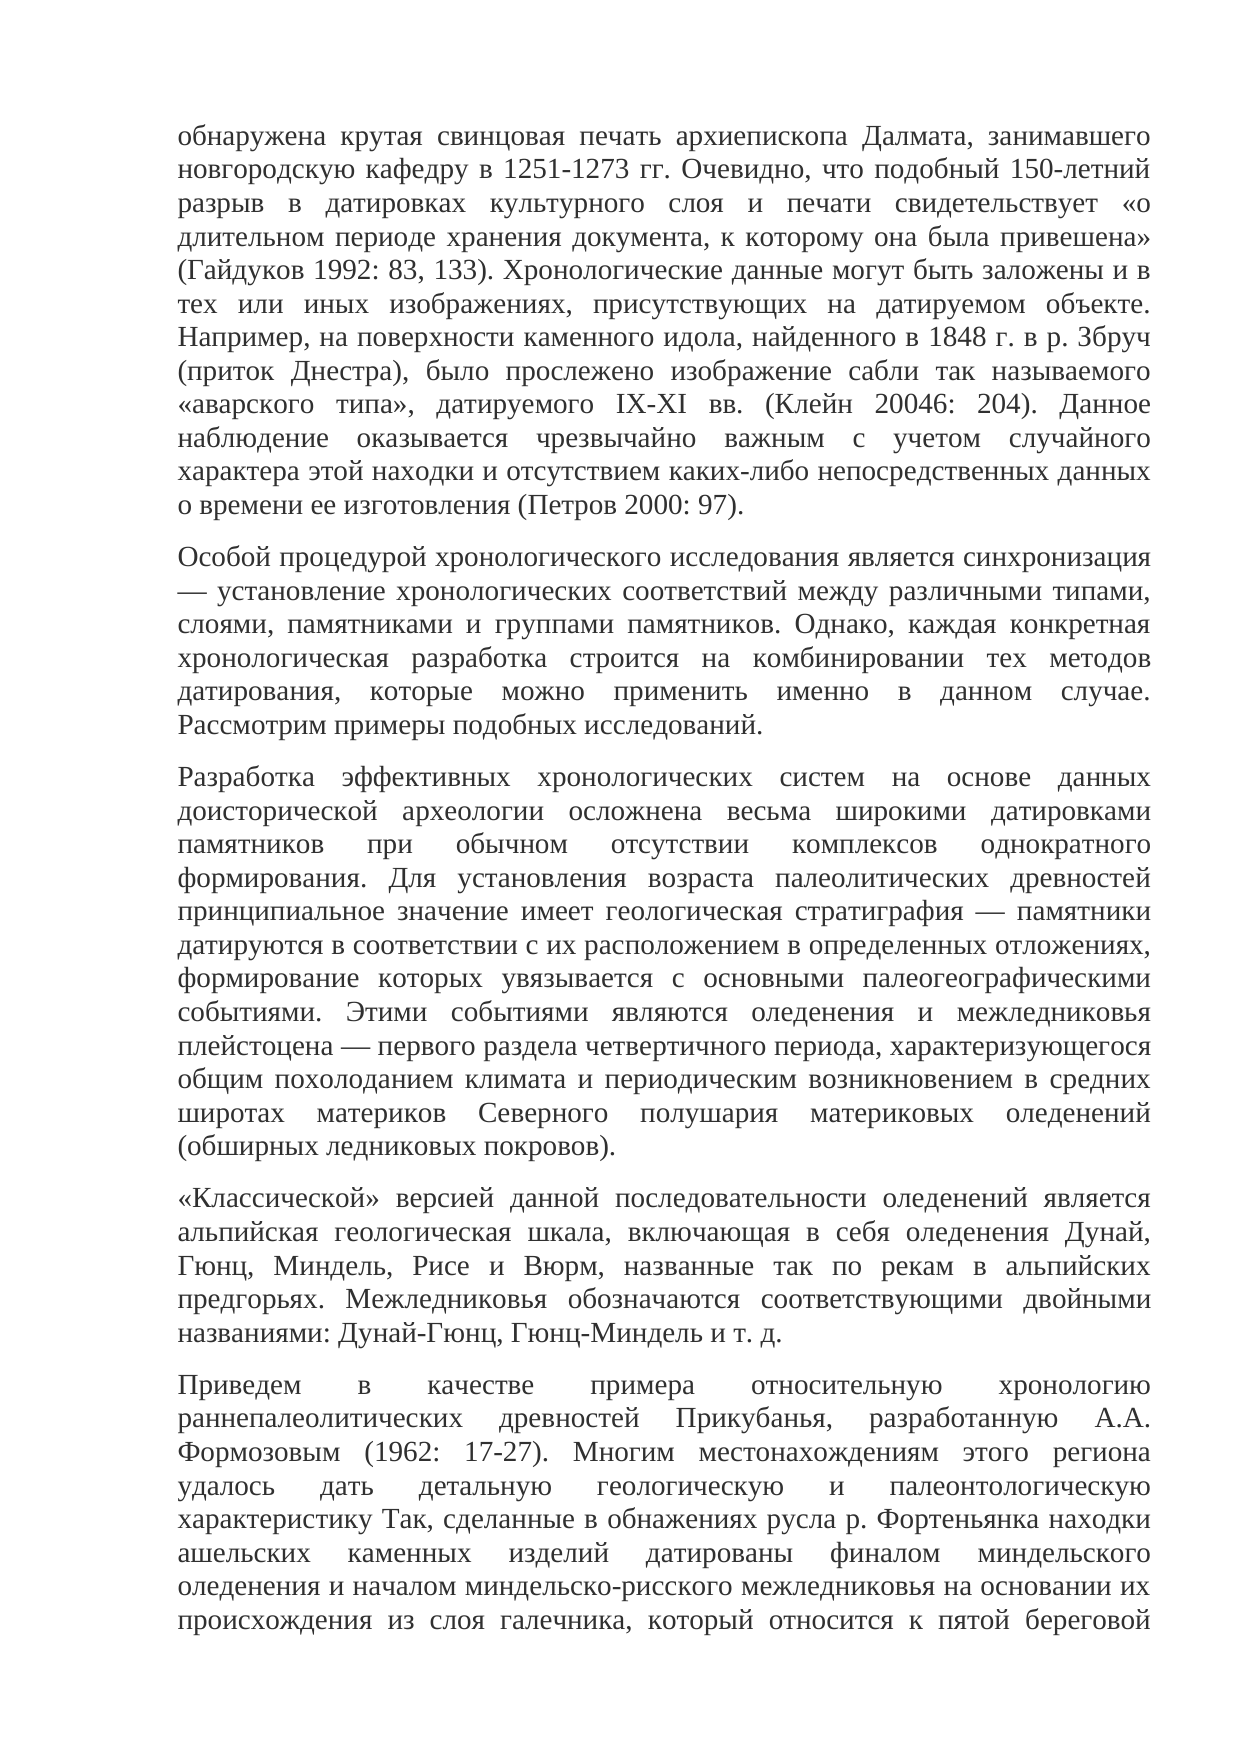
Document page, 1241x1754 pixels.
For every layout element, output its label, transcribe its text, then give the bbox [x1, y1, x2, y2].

text Разработка эффективных хронологических систем на основе данных доисторической археологии осложнена весьма широкими датировками памятников при обычном отсутствии комплексов однократного формирования. Для установления возраста палеолитических древностей принципиальное значение имеет геологическая стратиграфия — памятники датируются в соответствии с их расположением в определенных отложениях, формирование которых увязывается с основными палеогеографическими событиями. Этими событиями являются оледенения и межледниковья плейстоцена — первого раздела четвертичного периода, характеризующегося общим похолоданием климата и периодическим возникновением в средних широтах материков Северного полушария материковых оледенений (обширных ледниковых покровов). [177, 759, 1152, 1162]
text Особой процедурой хронологического исследования является синхронизация — установление хронологических соответствий между различными типами, слоями, памятниками и группами памятников. Однако, каждая конкретная хронологическая разработка строится на комбинировании тех методов датирования, которые можно применить именно в данном случае. Рассмотрим примеры подобных исследований. [177, 539, 1152, 741]
text «Классической» версией данной последовательности оледенений является альпийская геологическая шкала, включающая в себя оледенения Дунай, Гюнц, Миндель, Рисе и Вюрм, названные так по рекам в альпийских предгорьях. Межледниковья обозначаются соответствующими двойными названиями: Дунай-Гюнц, Гюнц-Миндель и т. д. [177, 1181, 1152, 1348]
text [177, 118, 1152, 521]
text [177, 1367, 1152, 1635]
